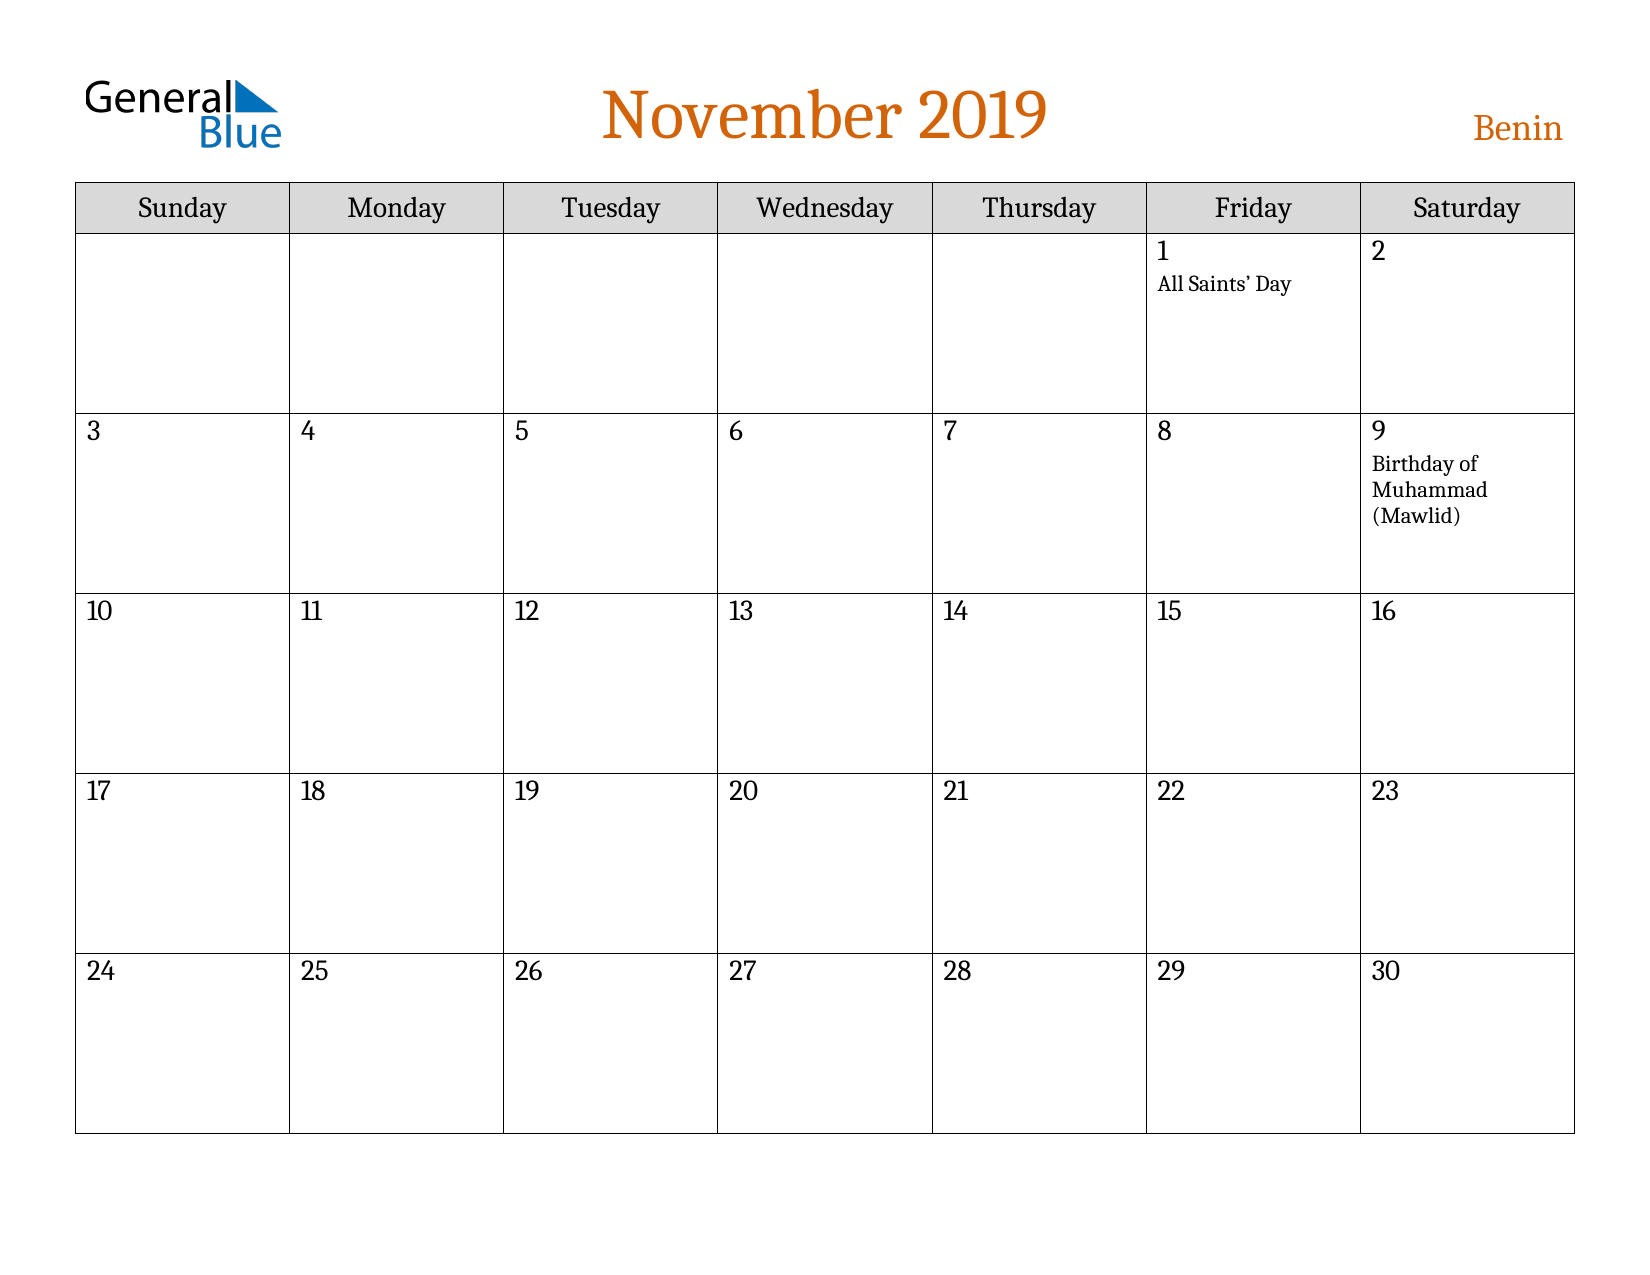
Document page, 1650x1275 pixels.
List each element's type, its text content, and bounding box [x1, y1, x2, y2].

table_cell [504, 990, 717, 1133]
table_cell 3 [76, 414, 289, 450]
table_cell [76, 810, 289, 953]
table_cell 18 [290, 774, 503, 810]
table_header November 2019 [504, 75, 1146, 182]
table_cell [504, 234, 717, 270]
table_cell 8 [1147, 414, 1360, 450]
table_cell [933, 270, 1146, 413]
table_cell 21 [933, 774, 1146, 810]
table_cell [933, 234, 1146, 270]
table_cell 19 [504, 774, 717, 810]
table_cell 22 [1147, 774, 1360, 810]
table_cell 6 [718, 414, 932, 450]
table_cell Saturday [1361, 183, 1574, 233]
table_cell 30 [1361, 954, 1574, 990]
table_cell [1361, 990, 1574, 1133]
table_cell [718, 270, 932, 413]
picture [86, 80, 281, 148]
table_cell Thursday [933, 183, 1146, 233]
table_cell [290, 234, 503, 270]
table_cell 17 [76, 774, 289, 810]
table_cell [76, 234, 289, 270]
table_cell [1147, 810, 1360, 953]
table_cell [76, 630, 289, 773]
table_cell 28 [933, 954, 1146, 990]
table_cell [933, 990, 1146, 1133]
table_cell [1147, 990, 1360, 1133]
table_cell [1361, 270, 1574, 413]
table_cell [1361, 630, 1574, 773]
table_cell All Saints’ Day [1147, 270, 1360, 413]
table_cell [933, 450, 1146, 593]
table_cell [76, 450, 289, 593]
table_cell 2 [1361, 234, 1574, 270]
table_cell Birthday of Muhammad (Mawlid) [1361, 450, 1574, 593]
table_cell 12 [504, 594, 717, 630]
table_cell [1361, 810, 1574, 953]
table_header Benin [1146, 75, 1574, 182]
table_cell [718, 810, 932, 953]
table_cell 4 [290, 414, 503, 450]
table_cell 29 [1147, 954, 1360, 990]
table_cell [290, 810, 503, 953]
table_cell [290, 450, 503, 593]
table_cell [1147, 630, 1360, 773]
table_cell Tuesday [504, 183, 717, 233]
table_cell Friday [1147, 183, 1360, 233]
table_cell [290, 630, 503, 773]
table_cell 24 [76, 954, 289, 990]
table_header [76, 75, 503, 182]
table_cell [933, 630, 1146, 773]
table_cell 14 [933, 594, 1146, 630]
table_cell [290, 990, 503, 1133]
table_cell 13 [718, 594, 932, 630]
table_cell [718, 990, 932, 1133]
table_cell Wednesday [718, 183, 932, 233]
table_cell Monday [290, 183, 503, 233]
table_cell 20 [718, 774, 932, 810]
table_cell 27 [718, 954, 932, 990]
table_cell 15 [1147, 594, 1360, 630]
table_cell 5 [504, 414, 717, 450]
table_cell [76, 990, 289, 1133]
table_cell 11 [290, 594, 503, 630]
table_cell 10 [76, 594, 289, 630]
table_cell [504, 630, 717, 773]
table_cell [718, 450, 932, 593]
table_cell 7 [933, 414, 1146, 450]
table_cell 1 [1147, 234, 1360, 270]
table_cell [504, 450, 717, 593]
table_cell 26 [504, 954, 717, 990]
table_cell [718, 234, 932, 270]
table_cell [933, 810, 1146, 953]
table_cell [504, 270, 717, 413]
table_cell 23 [1361, 774, 1574, 810]
table_cell Sunday [76, 183, 289, 233]
table_cell [504, 810, 717, 953]
table_cell [290, 270, 503, 413]
table_cell 9 [1361, 414, 1574, 450]
table_cell [76, 270, 289, 413]
table_cell 25 [290, 954, 503, 990]
table_cell [718, 630, 932, 773]
table_cell [1147, 450, 1360, 593]
table_cell 16 [1361, 594, 1574, 630]
